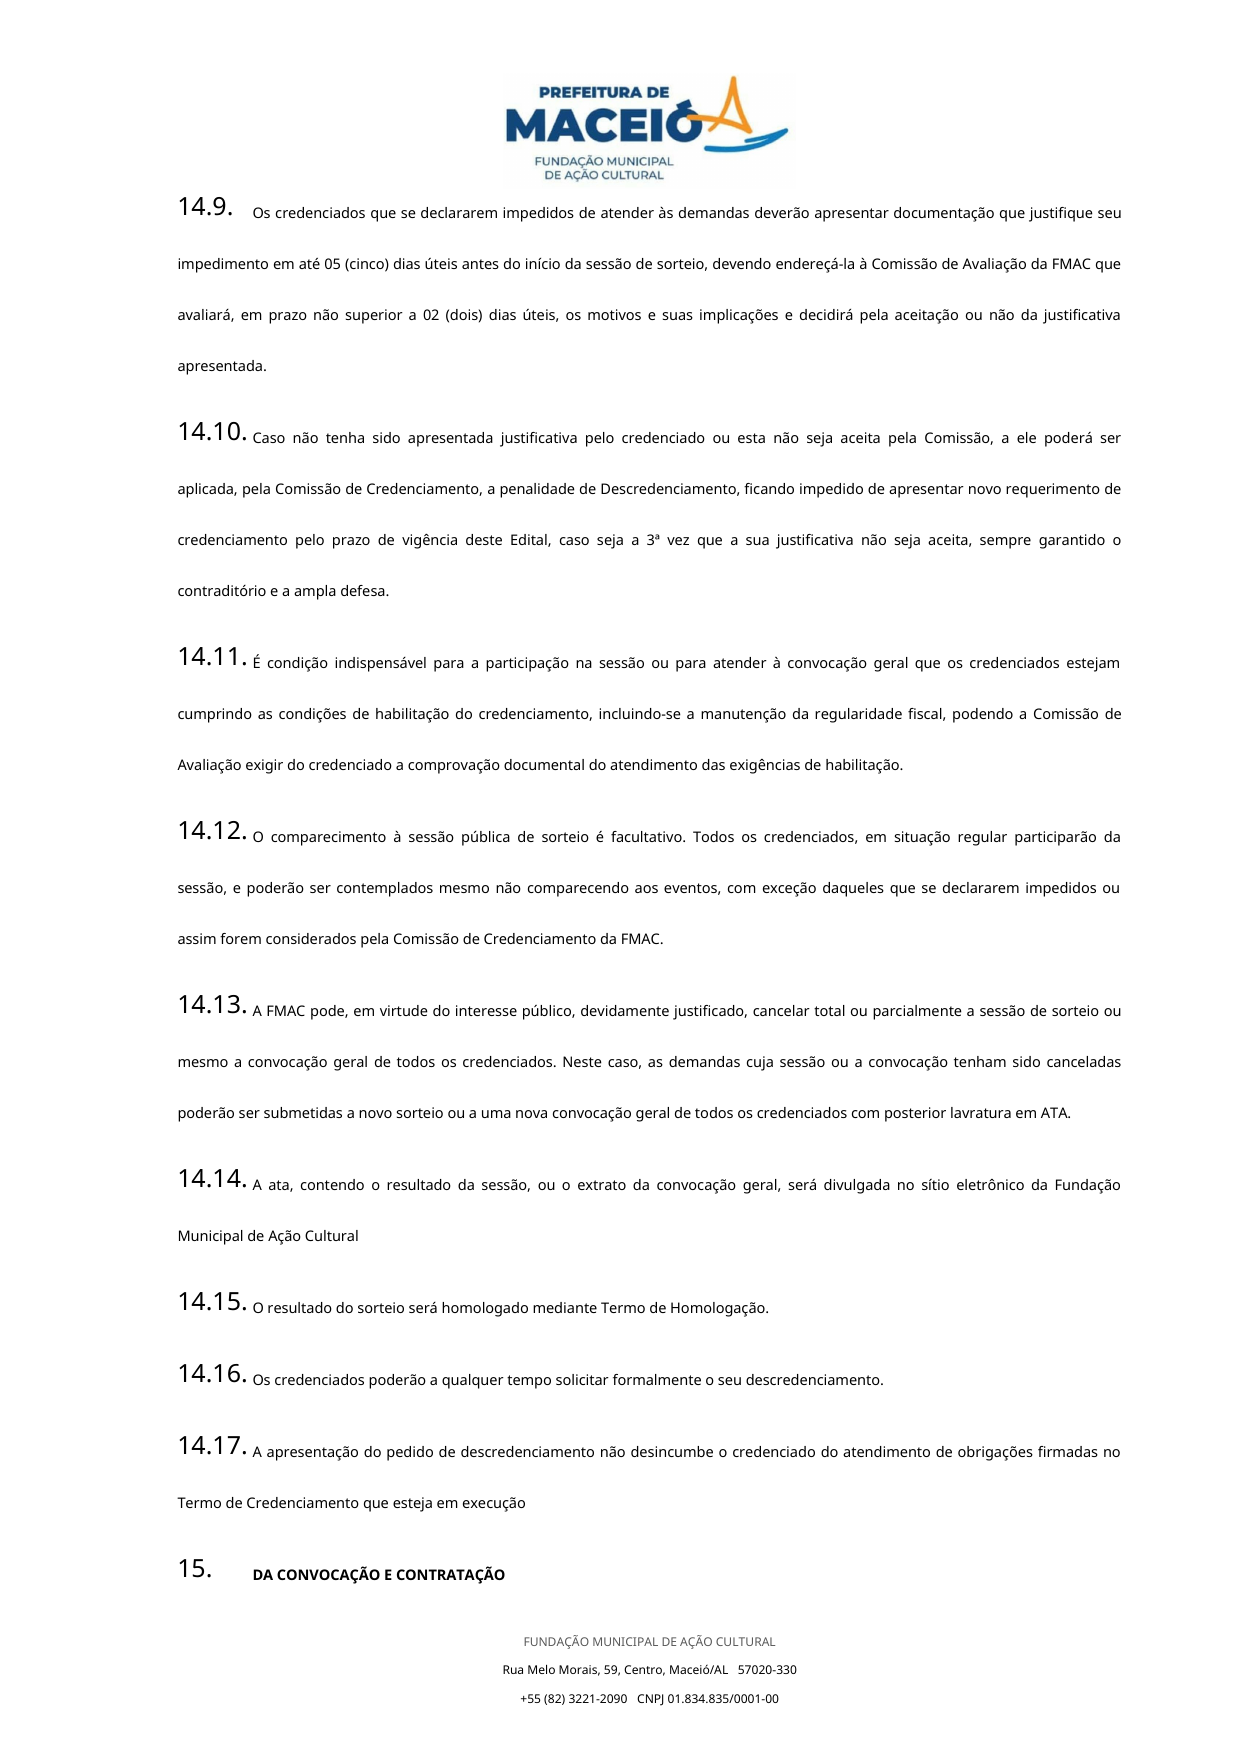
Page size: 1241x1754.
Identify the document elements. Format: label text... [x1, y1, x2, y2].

list A apresentação do pedido de descredenciamento não desincumbe o credenciado do atendimento de obrigações firmadas no Termo de Credenciamento que esteja em execução [177, 1427, 1122, 1512]
list Os credenciados poderão a qualquer tempo solicitar formalmente o seu descredenciamento. [177, 1356, 1122, 1389]
picture [502, 73, 797, 189]
list DA CONVOCAÇÃO E CONTRATAÇÃO [177, 1550, 1122, 1584]
list O resultado do sorteio será homologado mediante Termo de Homologação. [177, 1284, 1122, 1318]
list É condição indispensável para a participação na sessão ou para atender à convocação geral que os credenciados estejam cumprindo as condições de habilitação do credenciamento, incluindo-se a manutenção da regularidade fiscal, podendo a Comissão de Avaliação exigir do credenciado a comprovação documental do atendimento das exigências de habilitação. [177, 639, 1122, 775]
list O comparecimento à sessão pública de sorteio é facultativo. Todos os credenciados, em situação regular participarão da sessão, e poderão ser contemplados mesmo não comparecendo aos eventos, com exceção daqueles que se declararem impedidos ou assim forem considerados pela Comissão de Credenciamento da FMAC. [177, 813, 1122, 949]
list Os credenciados que se declararem impedidos de atender às demandas deverão apresentar documentação que justifique seu impedimento em até 05 (cinco) dias úteis antes do início da sessão de sorteio, devendo endereçá-la à Comissão de Avaliação da FMAC que avaliará, em prazo não superior a 02 (dois) dias úteis, os motivos e suas implicações e decidirá pela aceitação ou não da justificativa apresentada. [177, 189, 1122, 376]
list A FMAC pode, em virtude do interesse público, devidamente justificado, cancelar total ou parcialmente a sessão de sorteio ou mesmo a convocação geral de todos os credenciados. Neste caso, as demandas cuja sessão ou a convocação tenham sido canceladas poderão ser submetidas a novo sorteio ou a uma nova convocação geral de todos os credenciados com posterior lavratura em ATA. [177, 987, 1122, 1123]
list Caso não tenha sido apresentada justificativa pelo credenciado ou esta não seja aceita pela Comissão, a ele poderá ser aplicada, pela Comissão de Credenciamento, a penalidade de Descredenciamento, ficando impedido de apresentar novo requerimento de credenciamento pelo prazo de vigência deste Edital, caso seja a 3ª vez que a sua justificativa não seja aceita, sempre garantido o contraditório e a ampla defesa. [177, 414, 1122, 601]
list A ata, contendo o resultado da sessão, ou o extrato da convocação geral, será divulgada no sítio eletrônico da Fundação Municipal de Ação Cultural [177, 1161, 1122, 1246]
